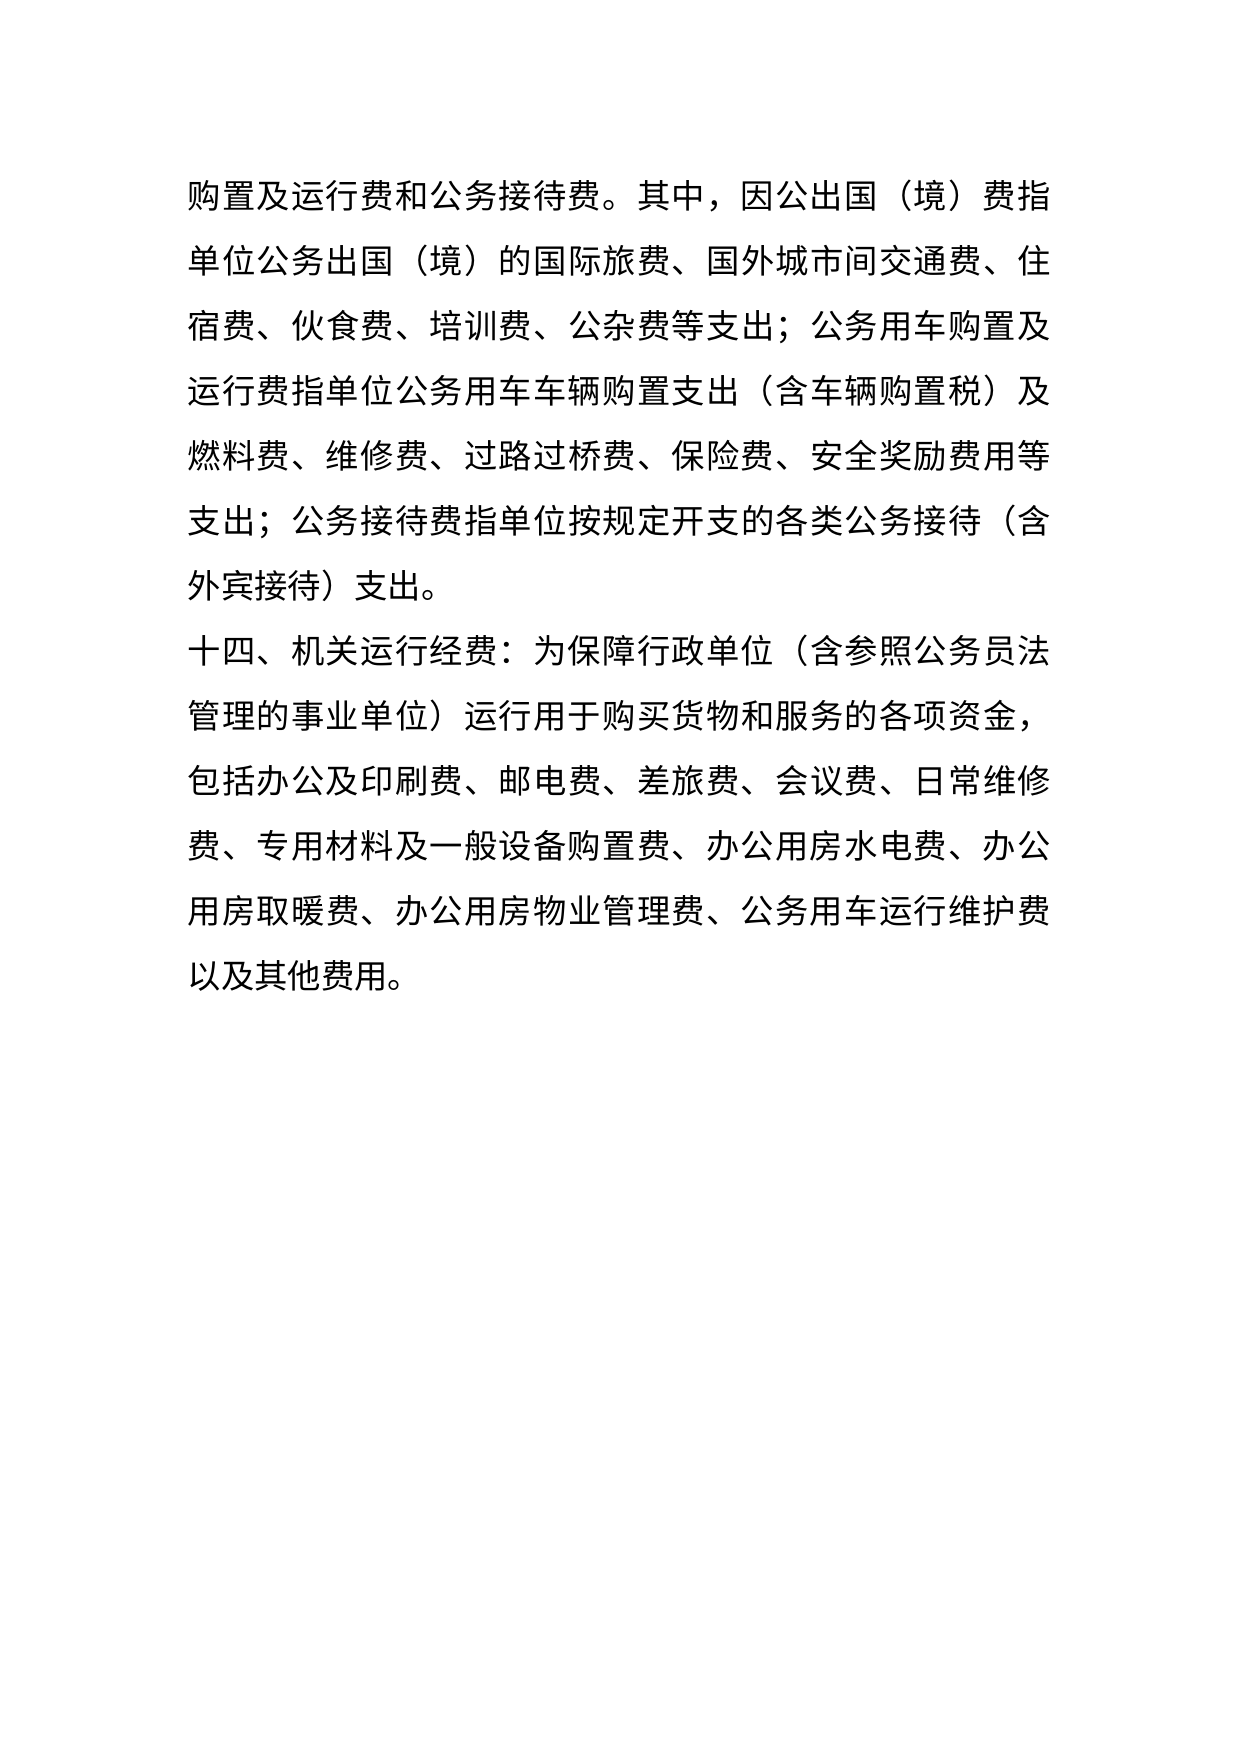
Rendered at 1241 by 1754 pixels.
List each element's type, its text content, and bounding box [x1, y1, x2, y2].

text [187, 162, 1053, 617]
text 十四、机关运行经费：为保障行政单位（含参照公务员法管理的事业单位）运行用于购买货物和服务的各项资金，包括办公及印刷费、邮电费、差旅费、会议费、日常维修费、专用材料及一般设备购置费、办公用房水电费、办公用房取暖费、办公用房物业管理费、公务用车运行维护费以及其他费用。 [187, 617, 1053, 1007]
